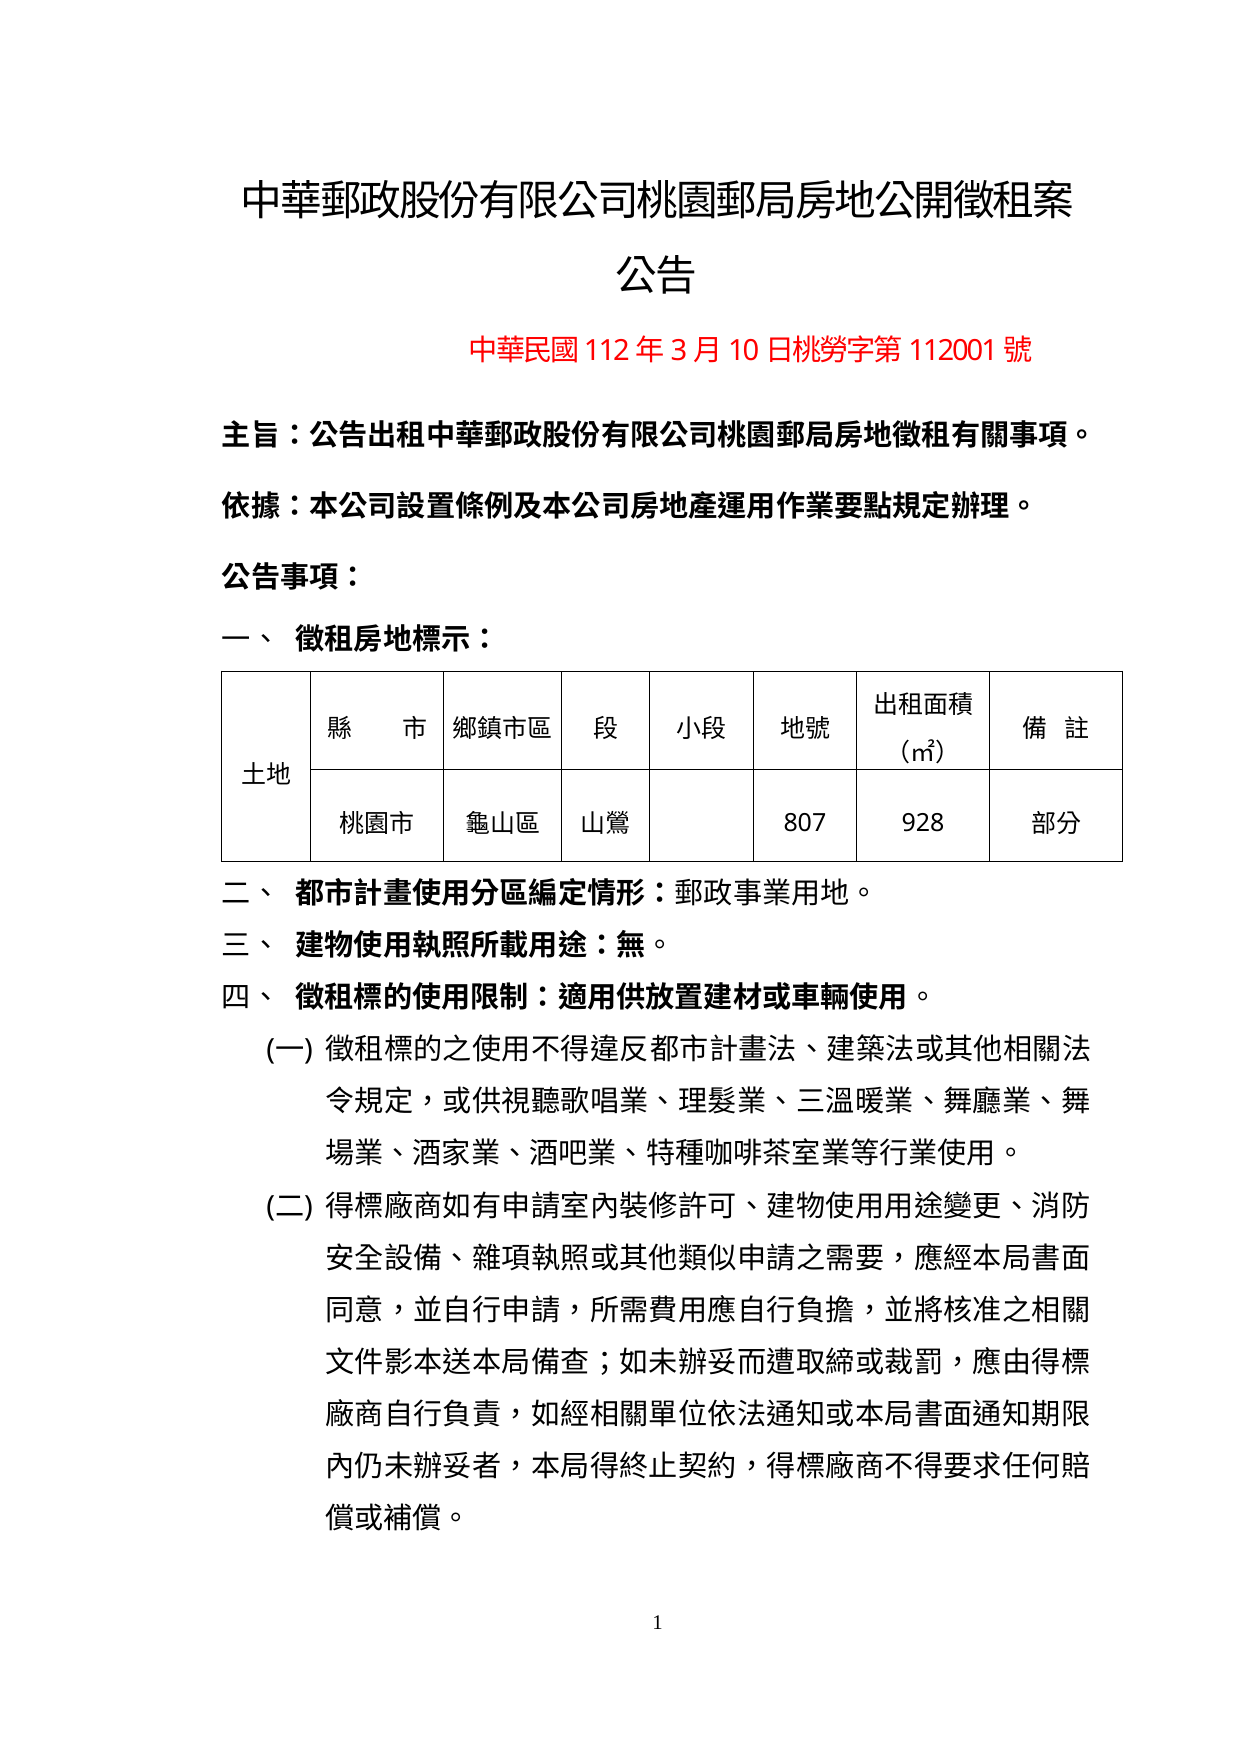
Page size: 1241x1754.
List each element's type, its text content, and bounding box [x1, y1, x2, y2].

table_cell 807 [754, 770, 856, 861]
table_header 鄉鎮市區 [444, 672, 561, 769]
list 徵租房地標示： [222, 608, 1093, 660]
list 徵租標的使用限制：適用供放置建材或車輛使用。 [222, 966, 1093, 1018]
table_header 土地 [222, 672, 310, 861]
table_cell 山鶯 [562, 770, 649, 861]
text 中華民國 112年3月10 日桃勞字第112001號 [222, 310, 1093, 385]
table_header 備 註 [990, 672, 1122, 769]
table_header 小段 [650, 672, 753, 769]
table_cell 桃園市 [311, 770, 443, 861]
table_cell [650, 770, 753, 861]
list 得標廠商如有申請室內裝修許可、建物使用用途變更、消防安全設備、雜項執照或其他類似申請之需要，應經本局書面同意，並自行申請，所需費用應自行負擔，並將核准之相關文件影本送本局備查；如未辦妥而遭取締或裁罰，應由得標廠商自行負責，如經相關單位依法通知或本局書面通知期限內仍未辦妥者，本局得終止契約，得標廠商不得要求任何賠償或補償。 [266, 1174, 1093, 1539]
table_header 縣 市 [311, 672, 443, 769]
list 都市計畫使用分區編定情形：郵政事業用地。 [222, 862, 1093, 914]
table_header 段 [562, 672, 649, 769]
table_cell 龜山區 [444, 770, 561, 861]
table_cell 928 [857, 770, 989, 861]
list 建物使用執照所載用途：無。 [222, 914, 1093, 966]
table_cell 部分 [990, 770, 1122, 861]
text 依據：本公司設置條例及本公司房地產運用作業要點規定辦理。 [222, 475, 1093, 527]
list 徵租標的之使用不得違反都市計畫法、建築法或其他相關法令規定，或供視聽歌唱業、理髮業、三溫暖業、舞廳業、舞場業、酒家業、酒吧業、特種咖啡茶室業等行業使用。 [266, 1018, 1093, 1174]
text 主旨：公告出租中華郵政股份有限公司桃園郵局房地徵租有關事項。 [222, 404, 1093, 456]
text 公告事項： [222, 546, 1093, 598]
text 中華郵政股份有限公司桃園郵局房地公開徵租案公告 [222, 160, 1093, 310]
table_header 出租面積 （㎡） [857, 672, 989, 769]
table_header 地號 [754, 672, 856, 769]
